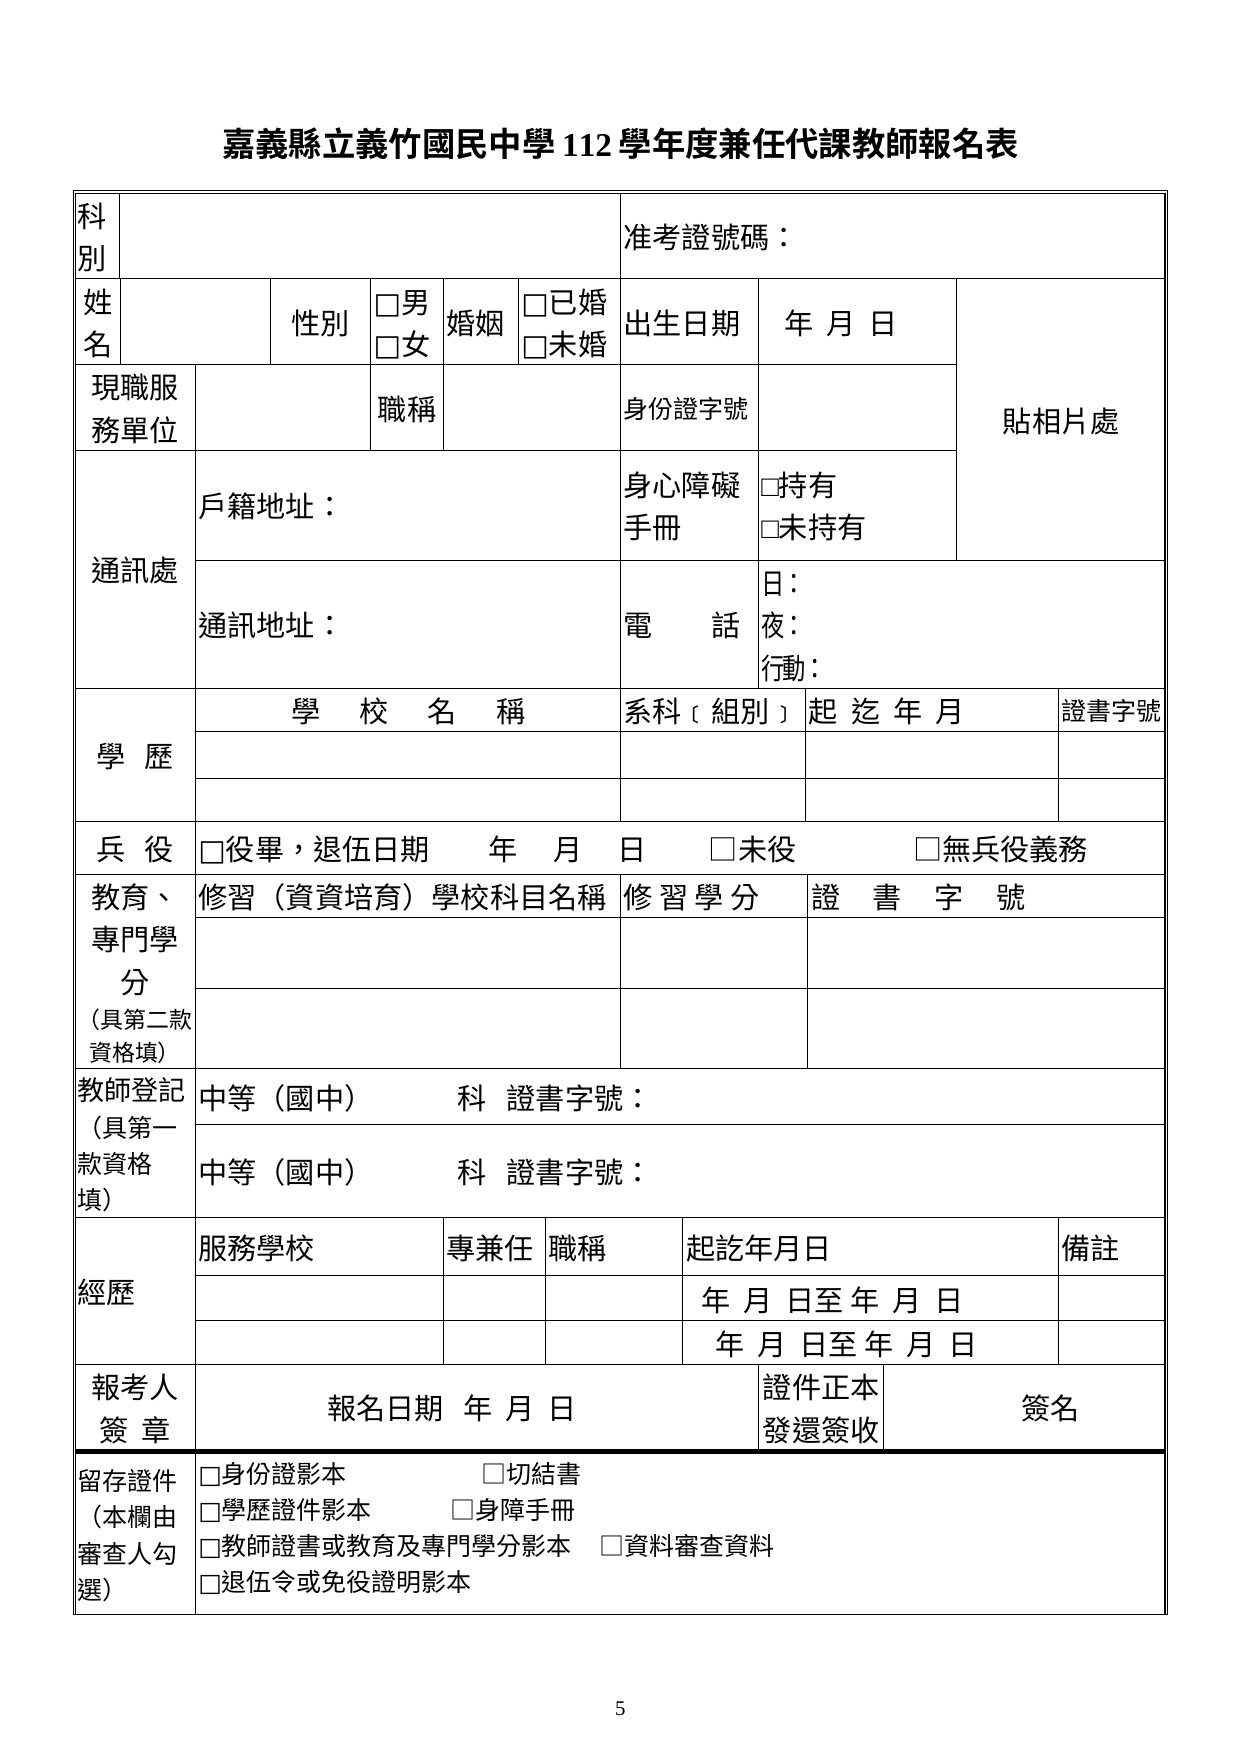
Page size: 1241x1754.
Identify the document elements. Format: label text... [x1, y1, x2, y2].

table_cell 證件正本發還簽收 [759, 1365, 883, 1449]
table_cell 兵 役 [76, 822, 195, 874]
table_cell [196, 989, 620, 1068]
table_cell 通訊處 [76, 451, 195, 687]
table_cell [621, 732, 805, 778]
table_cell 報名日期 年 月 日 [196, 1365, 758, 1449]
table_header 准考證號碼： [621, 194, 1164, 278]
table_cell 修 習 學 分 [621, 875, 807, 917]
table_cell [621, 989, 807, 1068]
table_cell [621, 779, 805, 821]
table_cell 戶籍地址： [196, 451, 620, 559]
table_cell [621, 918, 807, 987]
table_cell 起 迄 年 月 [806, 689, 1058, 731]
table_cell 簽名 [884, 1365, 1164, 1449]
table_cell 日： 夜： 行動： [759, 561, 1164, 687]
table_cell 系科﹝組別﹞ [621, 689, 805, 731]
table_cell 學 歷 [76, 689, 195, 821]
table_cell 年 月 日至 年 月 日 [683, 1321, 1058, 1364]
table_cell [1059, 1276, 1164, 1320]
table_cell □持有 □未持有 [759, 451, 956, 559]
table_cell [806, 732, 1058, 778]
table_cell 專兼任 [444, 1218, 545, 1275]
table_header 科別 [76, 194, 119, 278]
table_cell 婚姻 [444, 279, 518, 364]
table_cell [1059, 732, 1164, 778]
table_cell 服務學校 [196, 1218, 443, 1275]
table_cell 中等（國中） 科 證書字號： [196, 1125, 1164, 1217]
table_cell □已婚 □未婚 [519, 279, 620, 364]
table_cell □身份證影本 □切結書 □學歷證件影本 □身障手冊 □教師證書或教育及專門學分影本 □資料審查資料 □退伍令或免役證明影本 [196, 1454, 1164, 1614]
table_cell 身份證字號 [621, 365, 758, 449]
table_cell [196, 779, 620, 821]
table_cell 報考人 簽 章 [76, 1365, 195, 1449]
table_cell [196, 918, 620, 987]
table_cell [121, 279, 270, 364]
table_cell 教育、專門學分 （具第二款資格填） [76, 875, 195, 1068]
table_cell 證書字號 [1059, 689, 1164, 731]
table_cell 性別 [271, 279, 370, 364]
table_cell 職稱 [546, 1218, 682, 1275]
table_cell □役畢，退伍日期 年 月 日 □未役 □無兵役義務 [196, 822, 1164, 874]
table_cell 起訖年月日 [683, 1218, 1058, 1275]
table_cell [196, 365, 370, 449]
table_cell 經歷 [76, 1218, 195, 1364]
table_cell 證 書 字 號 [808, 875, 1164, 917]
table_cell 通訊地址： [196, 561, 620, 687]
table_cell 中等（國中） 科 證書字號： [196, 1069, 1164, 1124]
table_cell 姓名 [76, 279, 120, 364]
table_cell 電 話 [621, 561, 758, 687]
table_cell [196, 732, 620, 778]
table_cell [1059, 779, 1164, 821]
table_cell [444, 365, 620, 449]
table_cell 身心障礙手冊 [621, 451, 758, 559]
table_cell [808, 918, 1164, 987]
table_cell 學 校 名 稱 [196, 689, 620, 731]
table_cell □男 □女 [371, 279, 443, 364]
table_cell 年 月 日至 年 月 日 [683, 1276, 1058, 1320]
table_cell [546, 1321, 682, 1364]
table_cell 留存證件（本欄由審查人勾選） [76, 1454, 195, 1614]
table_cell [196, 1321, 443, 1364]
table_cell 修習（資資培育）學校科目名稱 [196, 875, 620, 917]
table_cell [806, 779, 1058, 821]
text 嘉義縣立義竹國民中學112學年度兼任代課教師報名表 [118, 118, 1122, 166]
table_cell [546, 1276, 682, 1320]
table_cell 現職服 務單位 [76, 365, 195, 449]
table_cell 貼相片處 [957, 279, 1164, 559]
table_cell [808, 989, 1164, 1068]
table_cell 年 月 日 [759, 279, 956, 364]
table_cell 教師登記 （具第一款資格填） [76, 1069, 195, 1217]
table_cell 出生日期 [621, 279, 758, 364]
table_cell [1059, 1321, 1164, 1364]
table_cell [444, 1276, 545, 1320]
table_cell 職稱 [371, 365, 443, 449]
table_cell [759, 365, 956, 449]
table_cell [444, 1321, 545, 1364]
table_header [120, 194, 620, 278]
table_cell 備註 [1059, 1218, 1164, 1275]
table_cell [196, 1276, 443, 1320]
